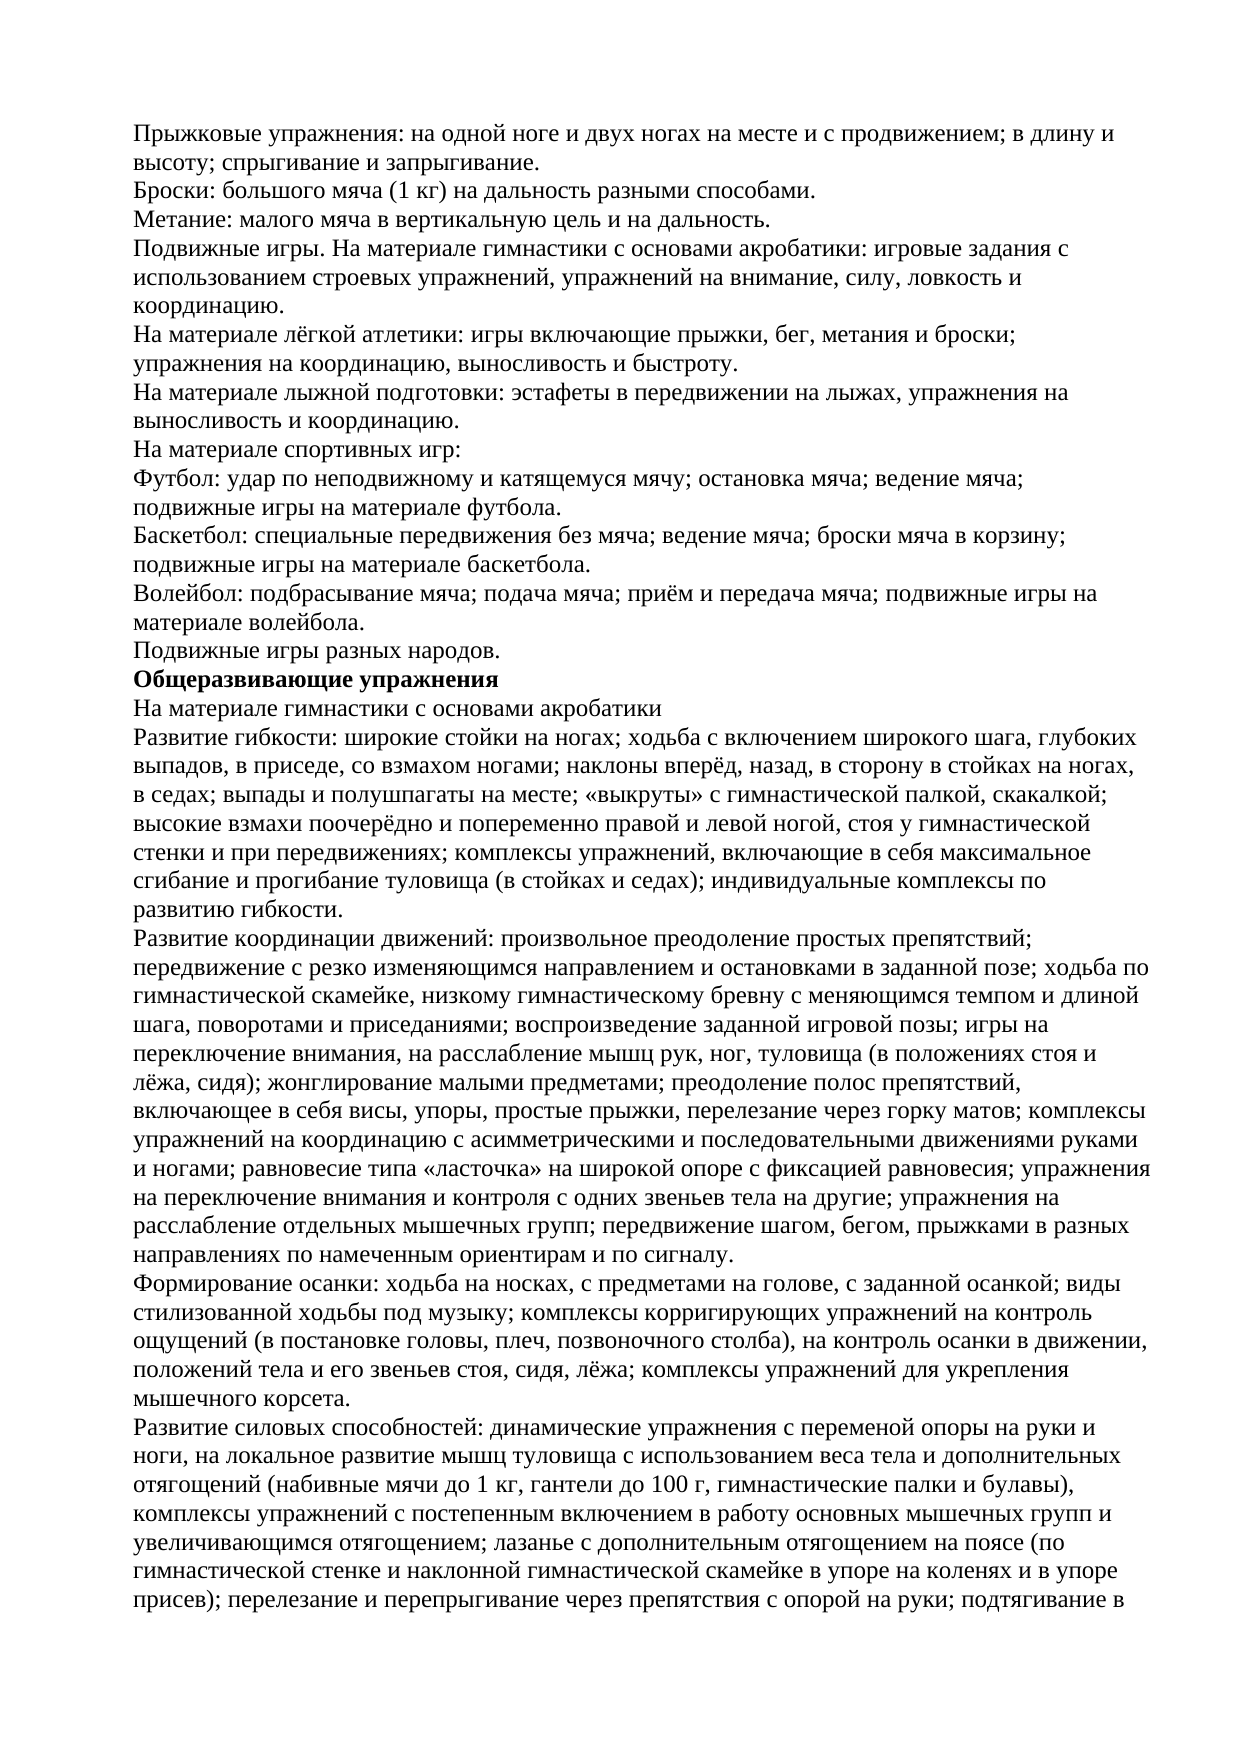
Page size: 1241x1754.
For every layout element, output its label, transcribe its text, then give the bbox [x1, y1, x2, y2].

text На материале лёгкой атлетики: игры включающие прыжки, бег, метания и броски; упражнения на координацию, выносливость и быстроту. [133, 319, 1152, 377]
text Броски: большого мяча () на дальность разными способами. [133, 176, 1152, 204]
text Развитие координации движений: произвольное преодоление простых препятствий; передвижение с резко изменяющимся направлением и остановками в заданной позе; ходьба по гимнастической скамейке, низкому гимнастическому бревну с меняющимся темпом и длиной шага, поворотами и приседаниями; воспроизведение заданной игровой позы; игры на переключение внимания, на расслабление мышц рук, ног, туловища (в положениях стоя и лёжа, сидя); жонглирование малыми предметами; преодоление полос препятствий, включающее в себя висы, упоры, простые прыжки, перелезание через горку матов; комплексы упражнений на координацию с асимметрическими и последовательными движениями руками и ногами; равновесие типа «ласточка» на широкой опоре с фиксацией равновесия; упражнения на переключение внимания и контроля с одних звеньев тела на другие; упражнения на расслабление отдельных мышечных групп; передвижение шагом, бегом, прыжками в разных направлениях по намеченным ориентирам и по сигналу. [133, 923, 1152, 1268]
text Развитие гибкости: широкие стойки на ногах; ходьба с включением широкого шага, глубоких выпадов, в приседе, со взмахом ногами; наклоны вперёд, назад, в сторону в стойках на ногах, в седах; выпады и полушпагаты на месте; «выкруты» с гимнастической палкой, скакалкой; высокие взмахи поочерёдно и попеременно правой и левой ногой, стоя у гимнастической стенки и при передвижениях; комплексы упражнений, включающие в себя максимальное сгибание и прогибание туловища (в стойках и седах); индивидуальные комплексы по развитию гибкости. [133, 722, 1152, 923]
text На материале лыжной подготовки: эстафеты в передвижении на лыжах, упражнения на выносливость и координацию. [133, 377, 1152, 434]
text Подвижные игры. На материале гимнастики с основами акробатики: игровые задания с использованием строевых упражнений, упражнений на внимание, силу, ловкость и координацию. [133, 233, 1152, 319]
text Подвижные игры разных народов. [133, 636, 1152, 664]
text Прыжковые упражнения: на одной ноге и двух ногах на месте и с продвижением; в длину и высоту; спрыгивание и запрыгивание. [133, 118, 1152, 176]
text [133, 1412, 1152, 1613]
text Формирование осанки: ходьба на носках, с предметами на голове, с заданной осанкой; виды стилизованной ходьбы под музыку; комплексы корригирующих упражнений на контроль ощущений (в постановке головы, плеч, позвоночного столба), на контроль осанки в движении, положений тела и его звеньев стоя, сидя, лёжа; комплексы упражнений для укрепления мышечного корсета. [133, 1268, 1152, 1412]
text Общеразвивающие упражнения [133, 664, 1152, 693]
text На материале спортивных игр: [133, 434, 1152, 463]
text Метание: малого мяча в вертикальную цель и на дальность. [133, 204, 1152, 233]
text Волейбол: подбрасывание мяча; подача мяча; приём и передача мяча; подвижные игры на материале волейбола. [133, 578, 1152, 636]
text На материале гимнастики с основами акробатики [133, 693, 1152, 722]
text Футбол: удар по неподвижному и катящемуся мячу; остановка мяча; ведение мяча; подвижные игры на материале футбола. [133, 463, 1152, 521]
text Баскетбол: специальные передвижения без мяча; ведение мяча; броски мяча в корзину; подвижные игры на материале баскетбола. [133, 521, 1152, 578]
